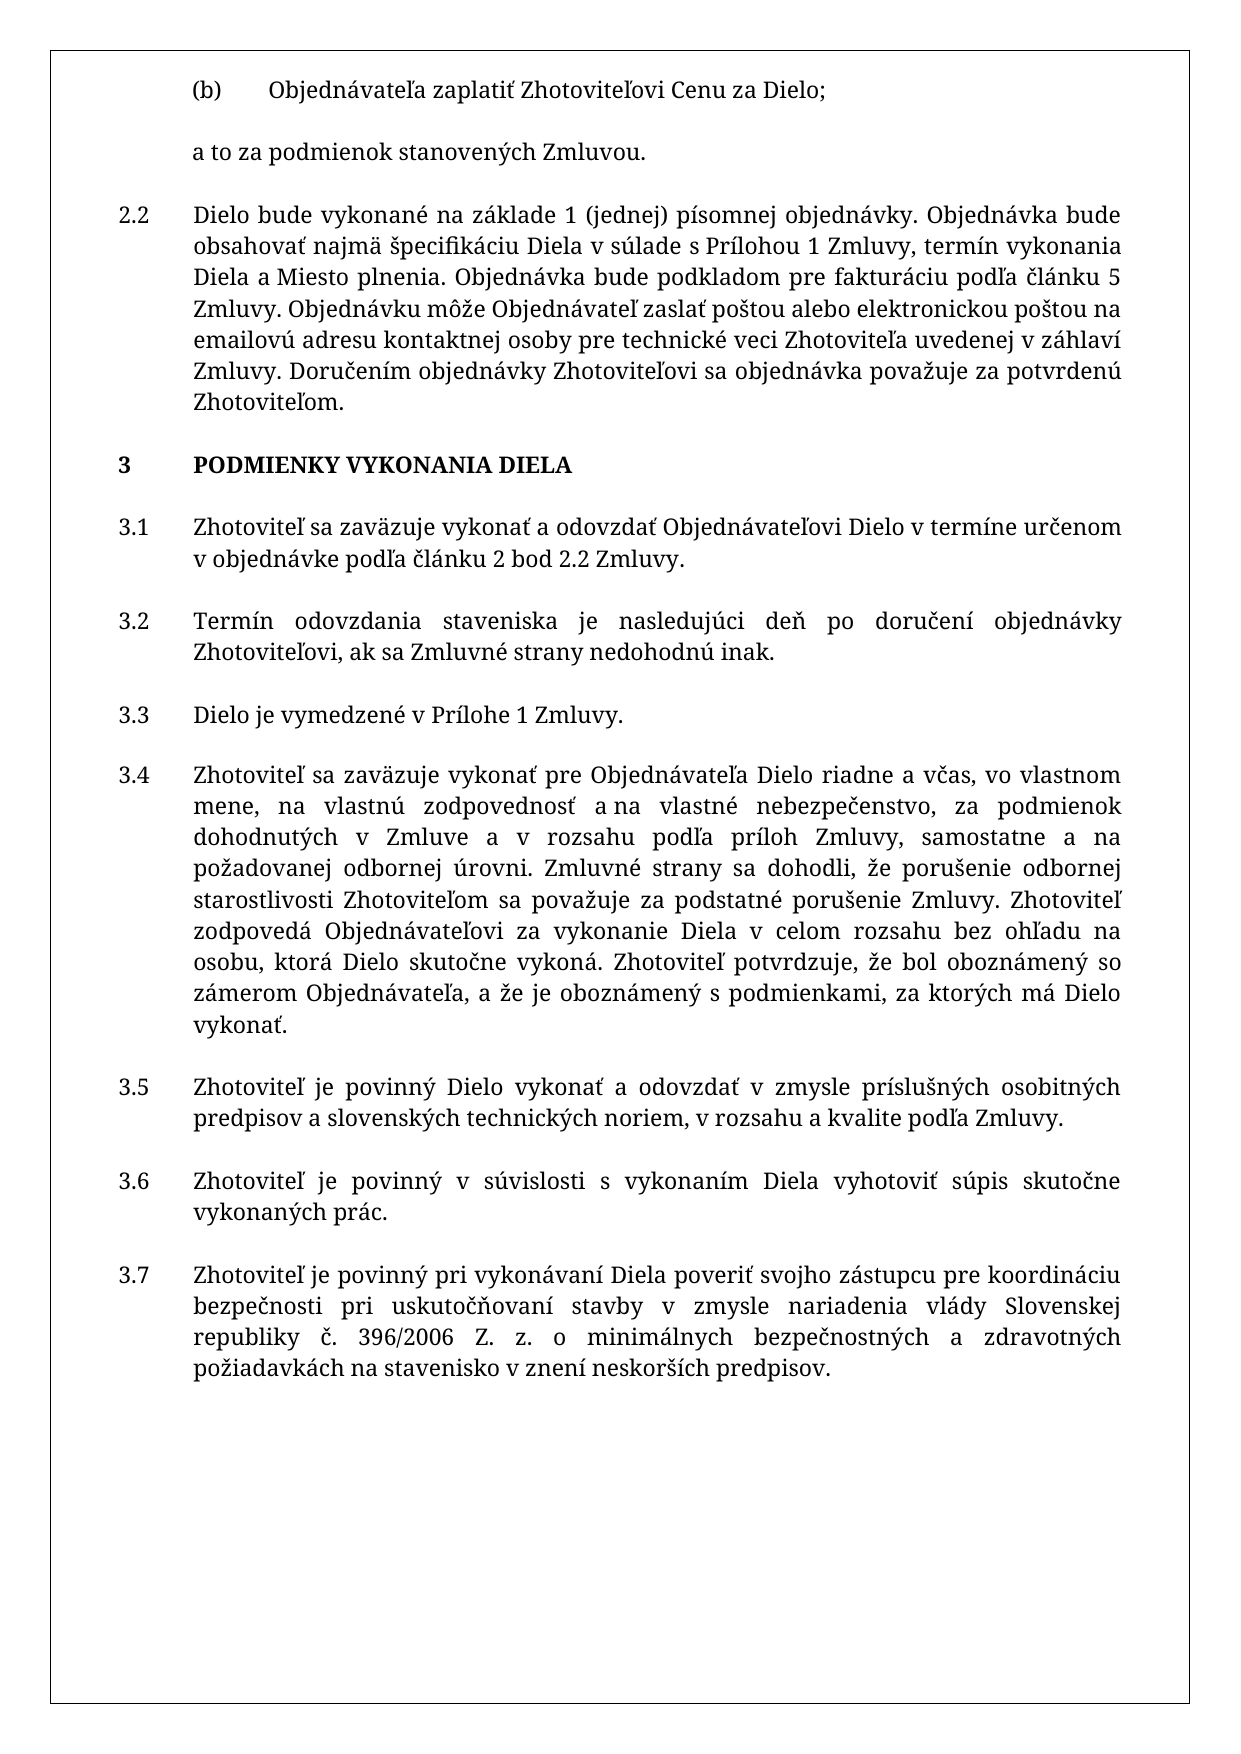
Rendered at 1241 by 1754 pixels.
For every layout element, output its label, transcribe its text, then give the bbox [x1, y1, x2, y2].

list Dielo bude vykonané na základe 1 (jednej) písomnej objednávky. Objednávka bude obsahovať najmä špecifikáciu Diela v súlade s Prílohou 1 Zmluvy, termín vykonania Diela a Miesto plnenia. Objednávka bude podkladom pre fakturáciu podľa článku 5 Zmluvy. Objednávku môže Objednávateľ zaslať poštou alebo elektronickou poštou na emailovú adresu kontaktnej osoby pre technické veci Zhotoviteľa uvedenej v záhlaví Zmluvy. Doručením objednávky Zhotoviteľovi sa objednávka považuje za potvrdenú Zhotoviteľom. [118, 199, 1122, 418]
list Zhotoviteľ sa zaväzuje vykonať a odovzdať Objednávateľovi Dielo v termíne určenom v objednávke podľa článku 2 bod 2.2 Zmluvy. [118, 511, 1122, 574]
list Objednávateľa zaplatiť Zhotoviteľovi Cenu za Dielo; [192, 74, 1122, 105]
list Dielo je vymedzené v Prílohe 1 Zmluvy. [118, 699, 1122, 730]
text a to za podmienok stanovených Zmluvou. [118, 136, 1122, 168]
list Zhotoviteľ je povinný Dielo vykonať a odovzdať v zmysle príslušných osobitných predpisov a slovenských technických noriem, v rozsahu a kvalite podľa Zmluvy. [118, 1071, 1122, 1133]
list Zhotoviteľ sa zaväzuje vykonať pre Objednávateľa Dielo riadne a včas, vo vlastnom mene, na vlastnú zodpovednosť a na vlastné nebezpečenstvo, za podmienok dohodnutých v Zmluve a v rozsahu podľa príloh Zmluvy, samostatne a na požadovanej odbornej úrovni. Zmluvné strany sa dohodli, že porušenie odbornej starostlivosti Zhotoviteľom sa považuje za podstatné porušenie Zmluvy. Zhotoviteľ zodpovedá Objednávateľovi za vykonanie Diela v celom rozsahu bez ohľadu na osobu, ktorá Dielo skutočne vykoná. Zhotoviteľ potvrdzuje, že bol oboznámený so zámerom Objednávateľa, a že je oboznámený s podmienkami, za ktorých má Dielo vykonať. [118, 758, 1122, 1040]
list Zhotoviteľ je povinný pri vykonávaní Diela poveriť svojho zástupcu pre koordináciu bezpečnosti pri uskutočňovaní stavby v zmysle nariadenia vlády Slovenskej republiky č. 396/2006 Z. z. o minimálnych bezpečnostných a zdravotných požiadavkách na stavenisko v znení neskorších predpisov. [118, 1258, 1122, 1383]
list Termín odovzdania staveniska je nasledujúci deň po doručení objednávky Zhotoviteľovi, ak sa Zmluvné strany nedohodnú inak. [118, 605, 1122, 668]
list podmienky VYKONANIA DIELA [118, 449, 1122, 480]
list Zhotoviteľ je povinný v súvislosti s vykonaním Diela vyhotoviť súpis skutočne vykonaných prác. [118, 1165, 1122, 1227]
